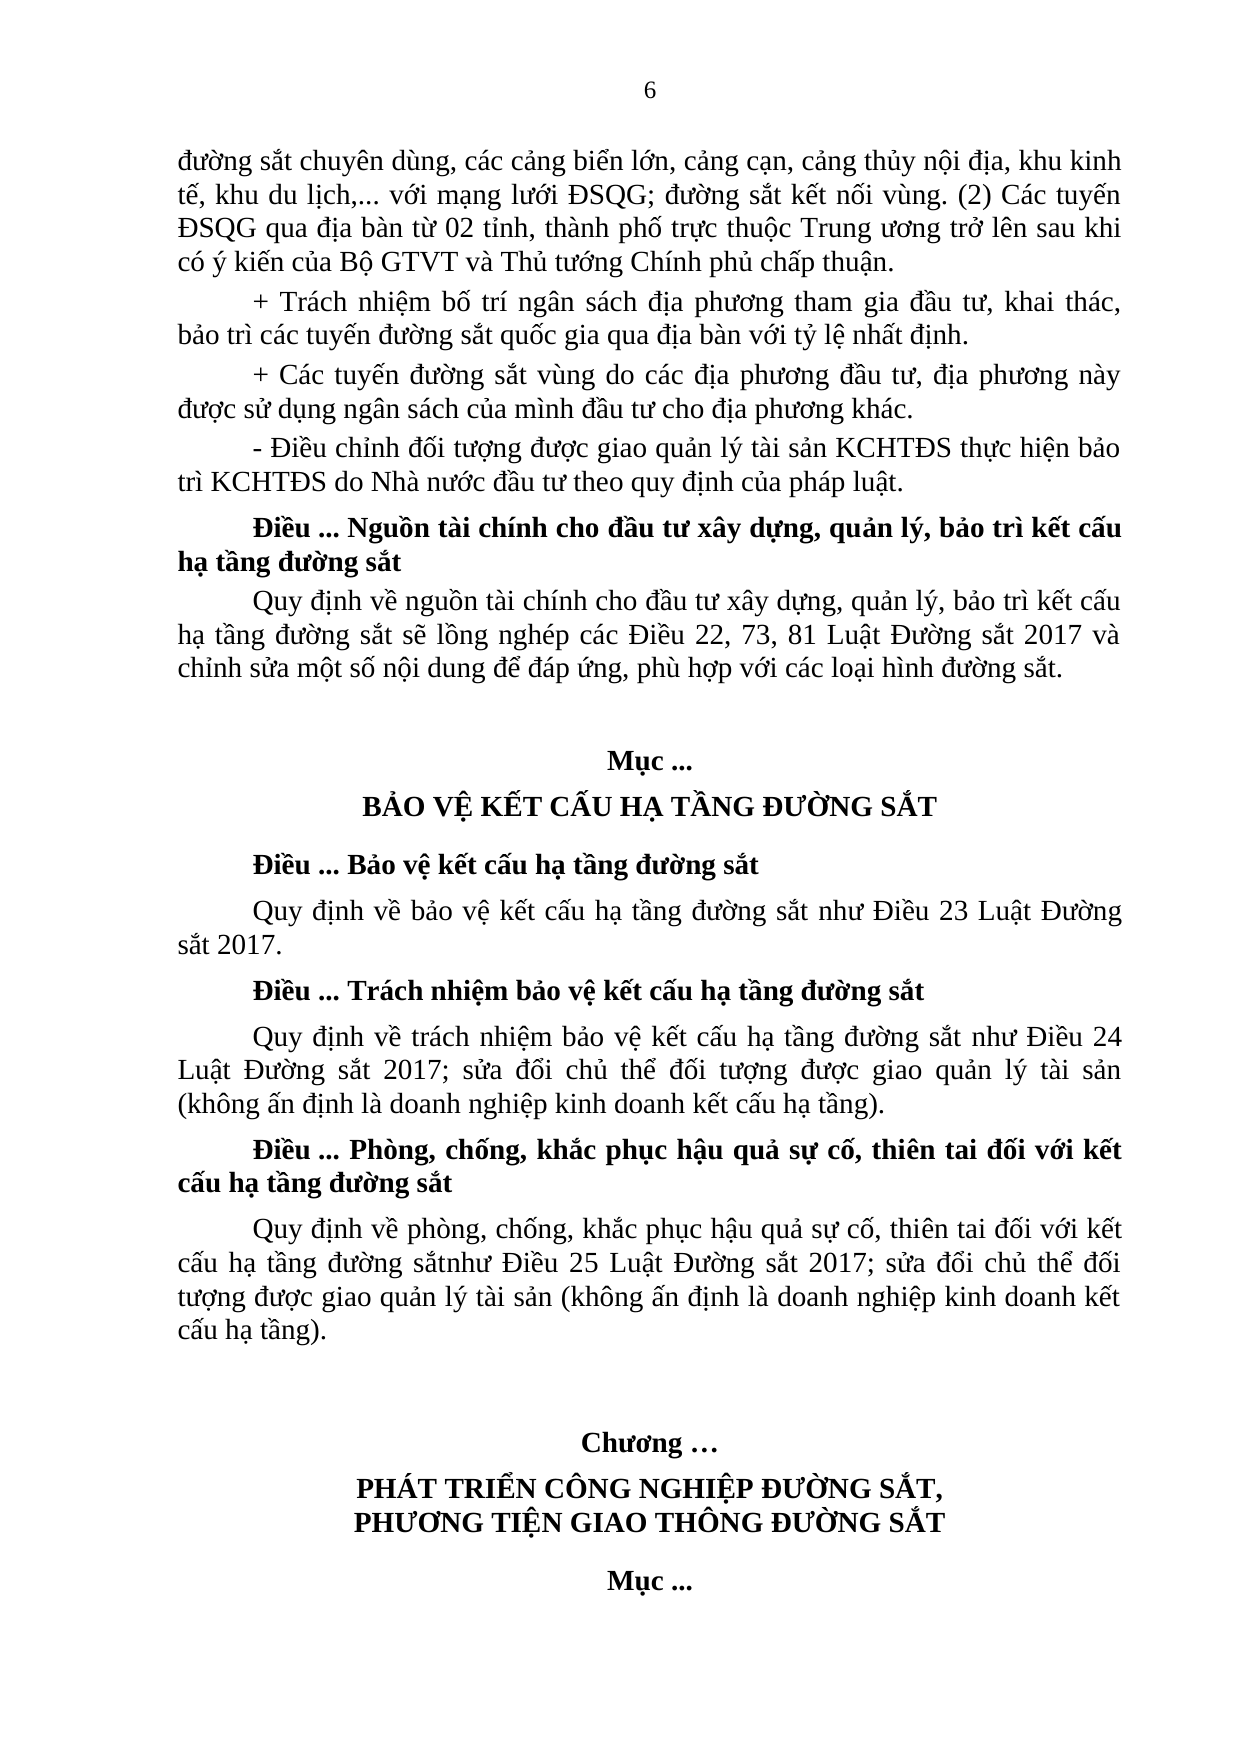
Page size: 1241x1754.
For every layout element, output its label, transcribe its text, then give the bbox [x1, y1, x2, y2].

text Điều ... Nguồn tài chính cho đầu tư xây dựng, quản lý, bảo trì kết cấu hạ tầng đường sắt [177, 510, 1122, 577]
text Quy định về trách nhiệm bảo vệ kết cấu hạ tầng đường sắt như Điều 24 Luật Đường sắt 2017; sửa đổi chủ thể đối tượng được giao quản lý tài sản (không ấn định là doanh nghiệp kinh doanh kết cấu hạ tầng). [177, 1019, 1122, 1119]
text Chương … [177, 1425, 1122, 1459]
text Mục ... [177, 1563, 1122, 1597]
text Mục ... [177, 743, 1122, 776]
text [177, 143, 1122, 278]
text PHÁT TRIỂN CÔNG NGHIỆP ĐƯỜNG SẮT, [177, 1471, 1122, 1505]
text Điều ... Bảo vệ kết cấu hạ tầng đường sắt [177, 847, 1122, 881]
text + Trách nhiệm bố trí ngân sách địa phương tham gia đầu tư, khai thác, bảo trì các tuyến đường sắt quốc gia qua địa bàn với tỷ lệ nhất định. [177, 284, 1122, 351]
text Quy định về bảo vệ kết cấu hạ tầng đường sắt như Điều 23 Luật Đường sắt 2017. [177, 893, 1122, 960]
text + Các tuyến đường sắt vùng do các địa phương đầu tư, địa phương này được sử dụng ngân sách của mình đầu tư cho địa phương khác. [177, 357, 1122, 424]
text Quy định về phòng, chống, khắc phục hậu quả sự cố, thiên tai đối với kết cấu hạ tầng đường sắtnhư Điều 25 Luật Đường sắt 2017; sửa đổi chủ thể đối tượng được giao quản lý tài sản (không ấn định là doanh nghiệp kinh doanh kết cấu hạ tầng). [177, 1212, 1122, 1346]
text BẢO VỆ KẾT CẤU HẠ TẦNG ĐƯỜNG SẮT [177, 789, 1122, 822]
text Điều ... Phòng, chống, khắc phục hậu quả sự cố, thiên tai đối với kết cấu hạ tầng đường sắt [177, 1132, 1122, 1199]
text PHƯƠNG TIỆN GIAO THÔNG ĐƯỜNG SẮT [177, 1505, 1122, 1538]
text Điều ... Trách nhiệm bảo vệ kết cấu hạ tầng đường sắt [177, 973, 1122, 1006]
text - Điều chỉnh đối tượng được giao quản lý tài sản KCHTĐS thực hiện bảo trì KCHTĐS do Nhà nước đầu tư theo quy định của pháp luật. [177, 431, 1122, 498]
text Quy định về nguồn tài chính cho đầu tư xây dựng, quản lý, bảo trì kết cấu hạ tầng đường sắt sẽ lồng nghép các Điều 22, 73, 81 Luật Đường sắt 2017 và chỉnh sửa một số nội dung để đáp ứng, phù hợp với các loại hình đường sắt. [177, 583, 1122, 684]
